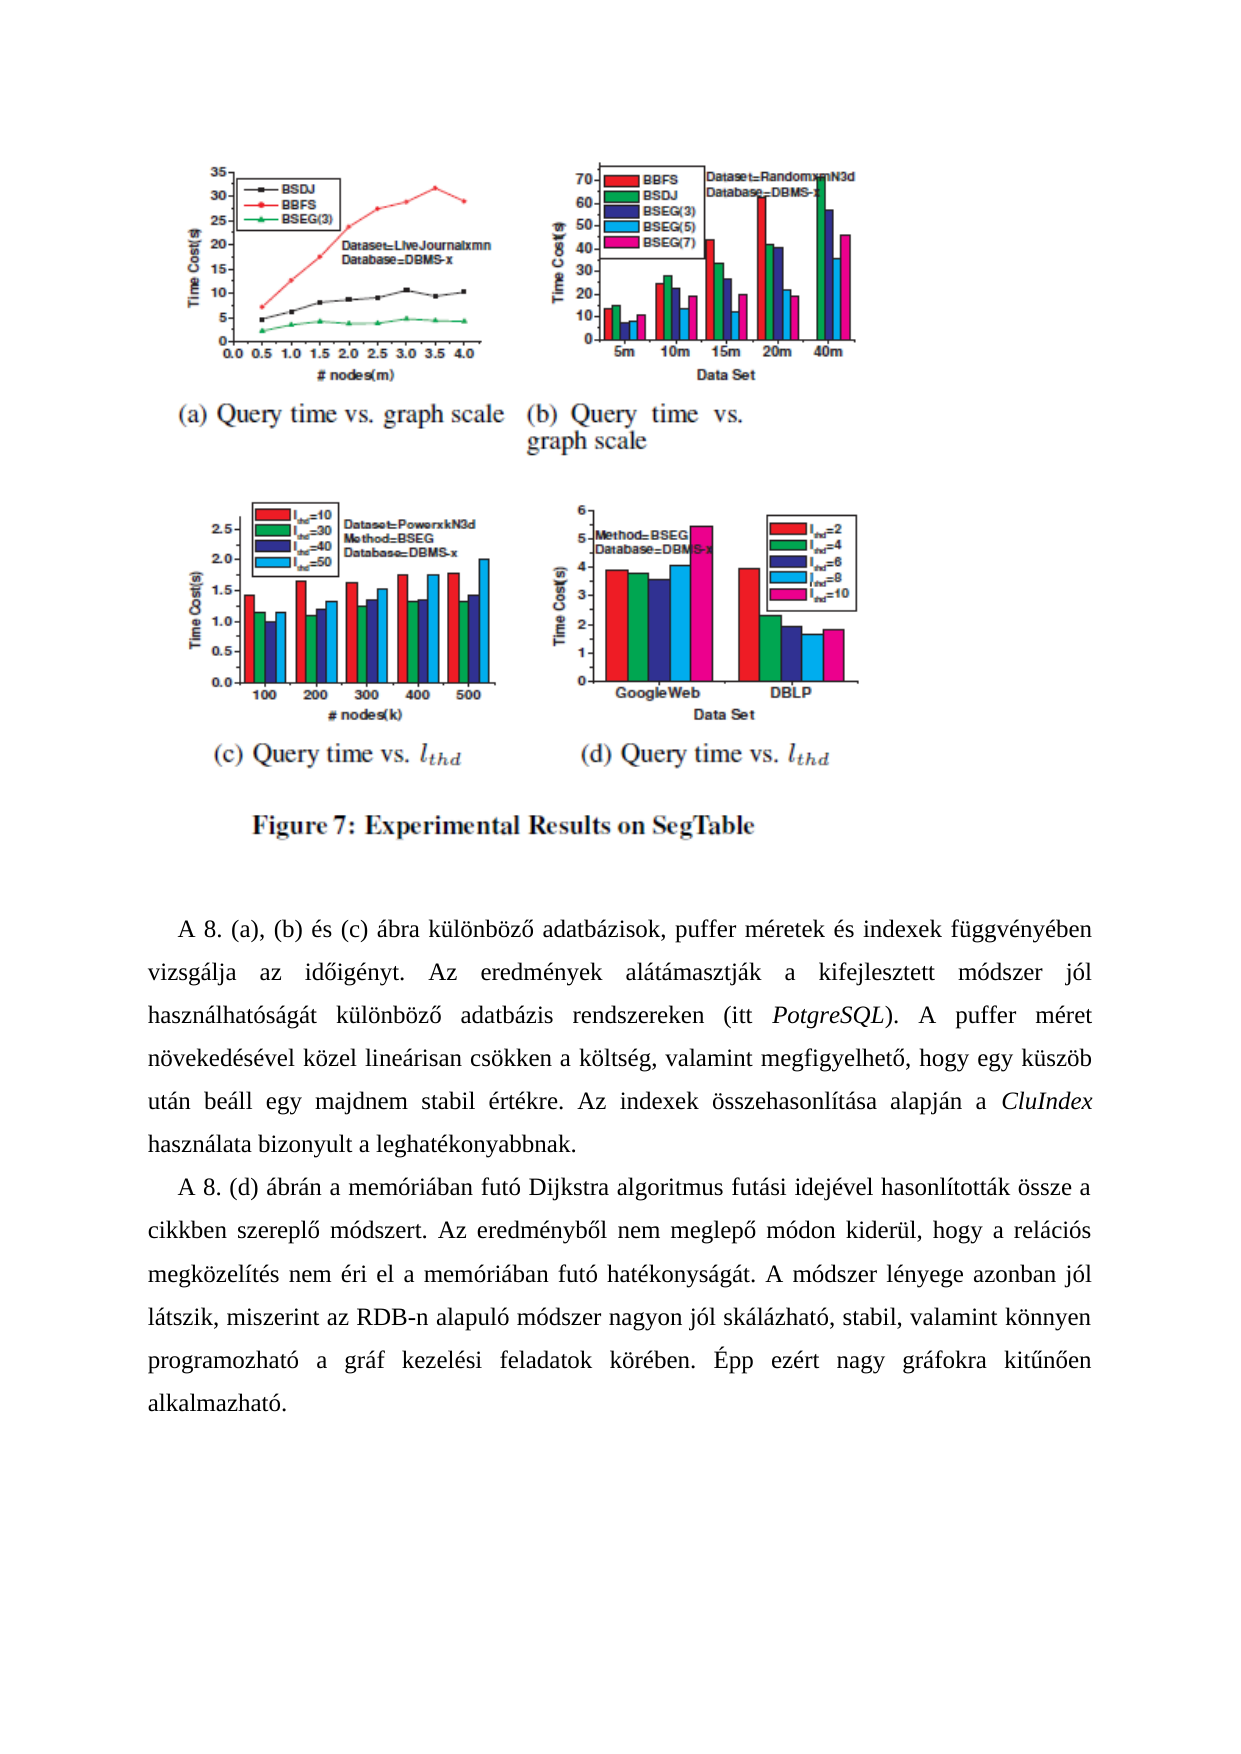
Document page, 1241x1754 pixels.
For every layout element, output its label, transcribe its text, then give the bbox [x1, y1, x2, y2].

text A 8. (d) ábrán a memóriában futó Dijkstra algoritmus futási idejével hasonlították össze a cikkben szereplő módszert. Az eredményből nem meglepő módon kiderül, hogy a relációs megközelítés nem éri el a memóriában futó hatékonyságát. A módszer lényege azonban jól látszik, miszerint az RDB-n alapuló módszer nagyon jól skálázható, stabil, valamint könnyen programozható a gráf kezelési feladatok körében. Épp ezért nagy gráfokra kitűnően alkalmazható. [148, 1172, 1093, 1417]
picture [177, 147, 873, 850]
text A 8. (a), (b) és (c) ábra különböző adatbázisok, puffer méretek és indexek függvényében vizsgálja az időigényt. Az eredmények alátámasztják a kifejlesztett módszer jól használhatóságát különböző adatbázis rendszereken (itt PotgreSQL). A puffer méret növekedésével közel lineárisan csökken a költség, valamint megfigyelhető, hogy egy küszöb után beáll egy majdnem stabil értékre. Az indexek összehasonlítása alapján a CluIndex használata bizonyult a leghatékonyabbnak. [148, 914, 1093, 1158]
